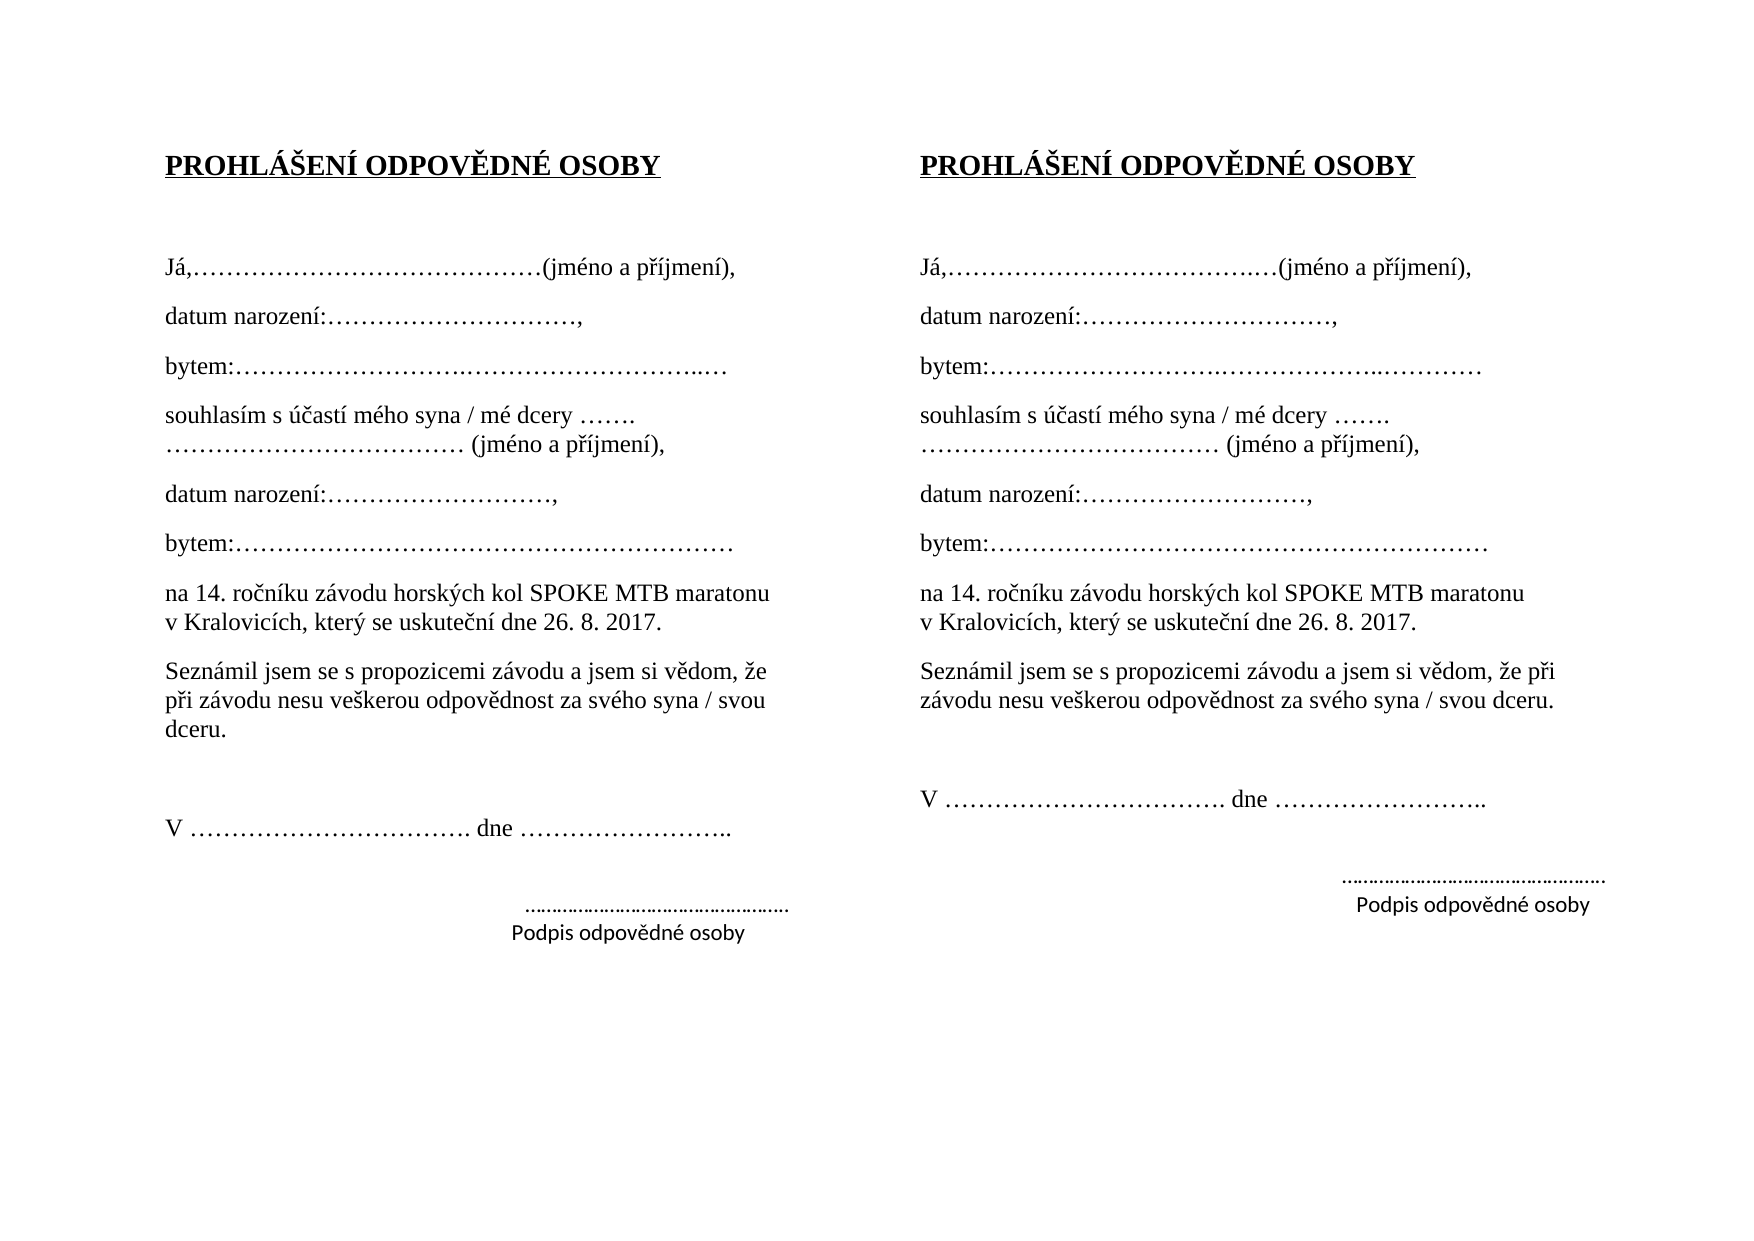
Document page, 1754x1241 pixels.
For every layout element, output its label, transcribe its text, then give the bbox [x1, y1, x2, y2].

text PROHLÁŠENÍ ODPOVĚDNÉ OSOBY [165, 148, 790, 181]
text V ……………………………. dne …………………….. [920, 784, 1606, 813]
text datum narození:…………………………, [165, 301, 790, 330]
text bytem:…………………………………………………… [920, 528, 1606, 557]
text Podpis odpovědné osoby [920, 890, 1606, 918]
text V ……………………………. dne …………………….. [165, 813, 790, 842]
text Seznámil jsem se s propozicemi závodu a jsem si vědom, že při závodu nesu veškerou odpovědnost za svého syna / svou dceru. [165, 656, 790, 742]
text souhlasím s účastí mého syna / mé dcery …….……………………………… (jméno a příjmení), [165, 400, 790, 458]
text datum narození:…………………………, [920, 301, 1606, 330]
text souhlasím s účastí mého syna / mé dcery …….……………………………… (jméno a příjmení), [920, 400, 1606, 458]
text Já,……………………………………(jméno a příjmení), [165, 252, 790, 280]
text datum narození:………………………, [920, 479, 1606, 507]
text ………………………………………….. [47, 890, 790, 918]
text na 14. ročníku závodu horských kol SPOKE MTB maratonu v Kralovicích, který se uskuteční dne 26. 8. 2017. [920, 578, 1606, 635]
text bytem:……………………….………………..………… [920, 351, 1606, 379]
text PROHLÁŠENÍ ODPOVĚDNÉ OSOBY [920, 148, 1606, 181]
text ………………………………………….. [920, 862, 1606, 890]
text bytem:…………………………………………………… [165, 528, 790, 557]
text datum narození:………………………, [165, 479, 790, 507]
text Podpis odpovědné osoby [47, 918, 790, 946]
text Seznámil jsem se s propozicemi závodu a jsem si vědom, že při závodu nesu veškerou odpovědnost za svého syna / svou dceru. [920, 656, 1606, 714]
text Já,……………………………….…(jméno a příjmení), [920, 252, 1606, 280]
text na 14. ročníku závodu horských kol SPOKE MTB maratonu v Kralovicích, který se uskuteční dne 26. 8. 2017. [165, 578, 790, 635]
text bytem:……………………….………………………..… [165, 351, 790, 379]
